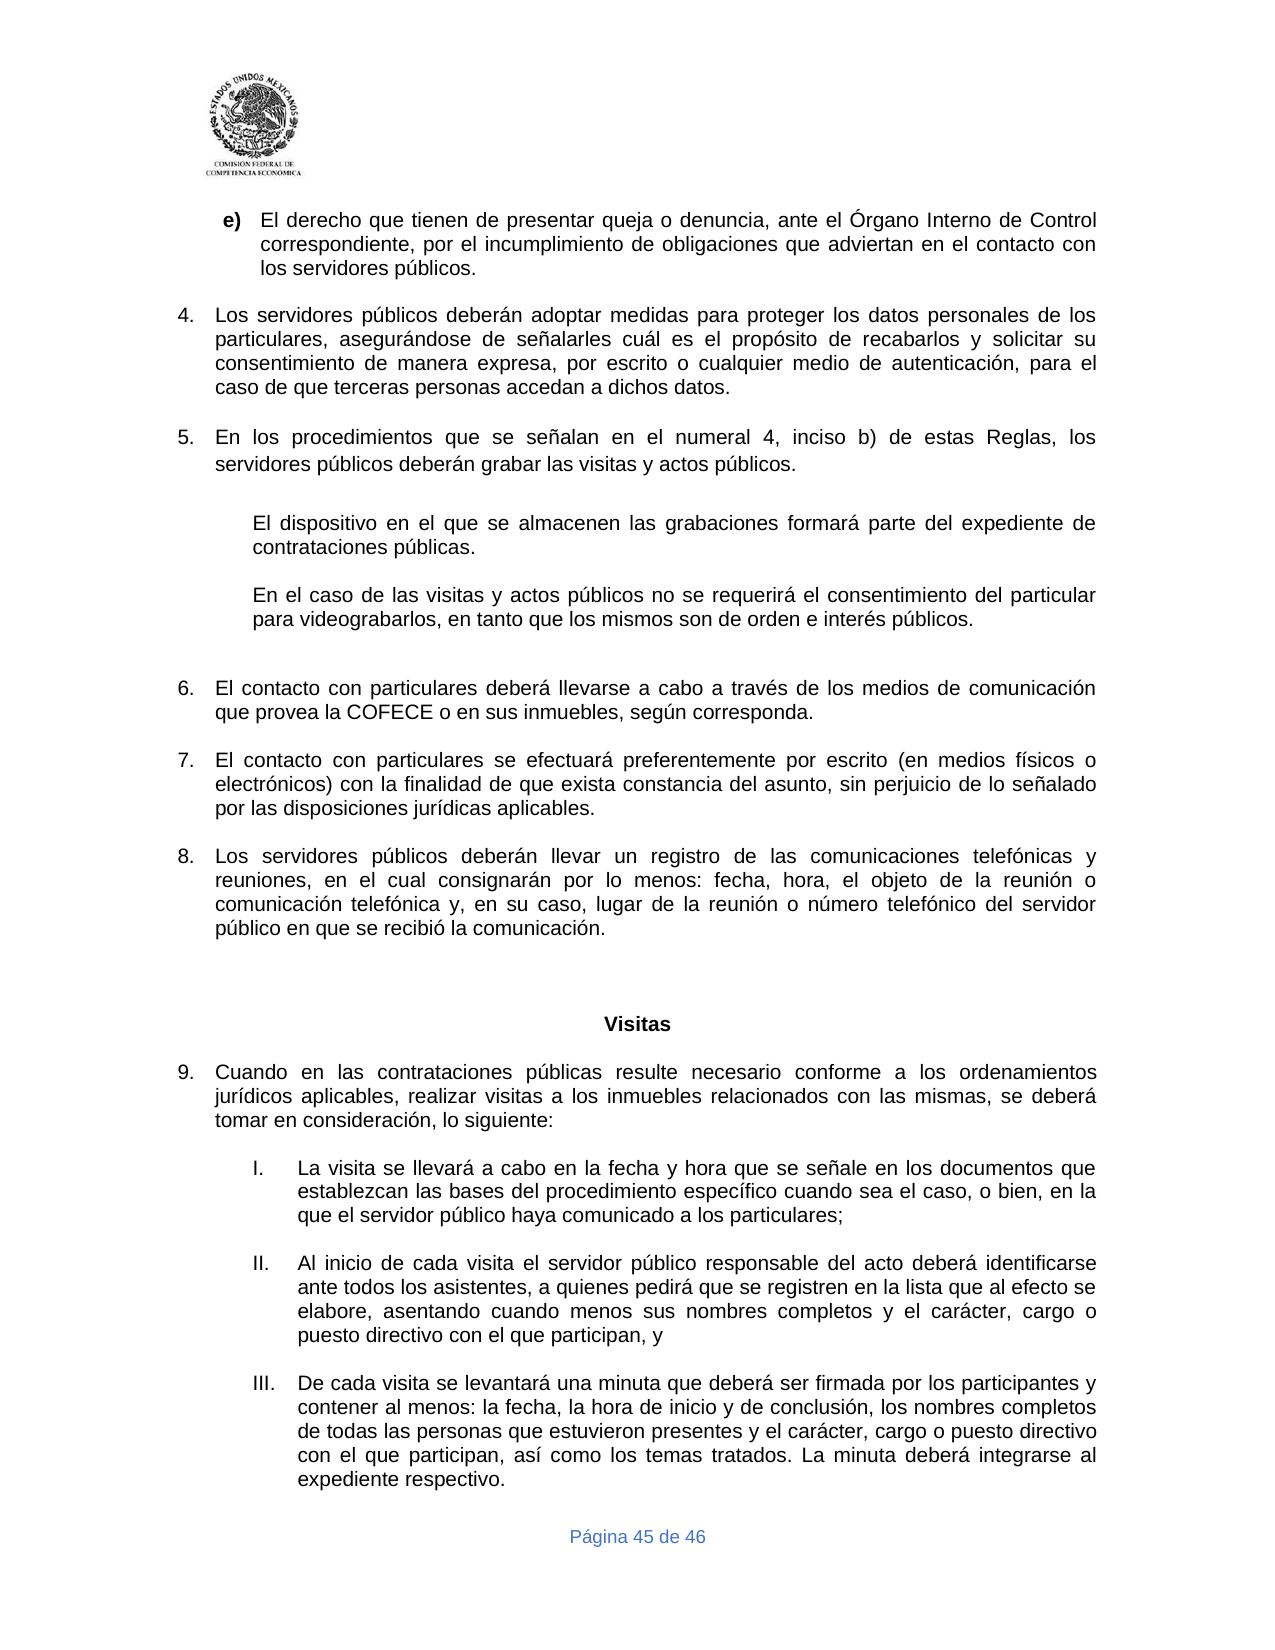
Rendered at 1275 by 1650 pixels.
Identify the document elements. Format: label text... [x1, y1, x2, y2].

list En los procedimientos que se señalan en el numeral 4, inciso b) de estas Reglas, los servidores públicos deberán grabar las visitas y actos públicos. [177, 423, 1098, 476]
text II. Al inicio de cada visita el servidor público responsable del acto deberá identificarse ante todos los asistentes, a quienes pedirá que se registren en la lista que al efecto se elabore, asentando cuando menos sus nombres completos y el carácter, cargo o puesto directivo con el que participan, y [252, 1251, 1098, 1347]
text En el caso de las visitas y actos públicos no se requerirá el consentimiento del particular para videograbarlos, en tanto que los mismos son de orden e interés públicos. [207, 583, 1098, 631]
text I. La visita se llevará a cabo en la fecha y hora que se señale en los documentos que establezcan las bases del procedimiento específico cuando sea el caso, o bien, en la que el servidor público haya comunicado a los particulares; [252, 1155, 1098, 1227]
list Cuando en las contrataciones públicas resulte necesario conforme a los ordenamientos jurídicos aplicables, realizar visitas a los inmuebles relacionados con las mismas, se deberá tomar en consideración, lo siguiente: [177, 1059, 1098, 1131]
picture [188, 73, 322, 179]
list Los servidores públicos deberán adoptar medidas para proteger los datos personales de los particulares, asegurándose de señalarles cuál es el propósito de recabarlos y solicitar su consentimiento de manera expresa, por escrito o cualquier medio de autenticación, para el caso de que terceras personas accedan a dichos datos. [177, 303, 1098, 399]
text III. De cada visita se levantará una minuta que deberá ser firmada por los participantes y contener al menos: la fecha, la hora de inicio y de conclusión, los nombres completos de todas las personas que estuvieron presentes y el carácter, cargo o puesto directivo con el que participan, así como los temas tratados. La minuta deberá integrarse al expediente respectivo. [252, 1371, 1098, 1491]
text El dispositivo en el que se almacenen las grabaciones formará parte del expediente de contrataciones públicas. [207, 511, 1098, 559]
list Los servidores públicos deberán llevar un registro de las comunicaciones telefónicas y reuniones, en el cual consignarán por lo menos: fecha, hora, el objeto de la reunión o comunicación telefónica y, en su caso, lugar de la reunión o número telefónico del servidor público en que se recibió la comunicación. [177, 844, 1098, 940]
list El contacto con particulares deberá llevarse a cabo a través de los medios de comunicación que provea la COFECE o en sus inmuebles, según corresponda. [177, 676, 1098, 724]
text Visitas [177, 1012, 1098, 1036]
list El contacto con particulares se efectuará preferentemente por escrito (en medios físicos o electrónicos) con la finalidad de que exista constancia del asunto, sin perjuicio de lo señalado por las disposiciones jurídicas aplicables. [177, 748, 1098, 820]
list El derecho que tienen de presentar queja o denuncia, ante el Órgano Interno de Control correspondiente, por el incumplimiento de obligaciones que adviertan en el contacto con los servidores públicos. [223, 207, 1098, 279]
